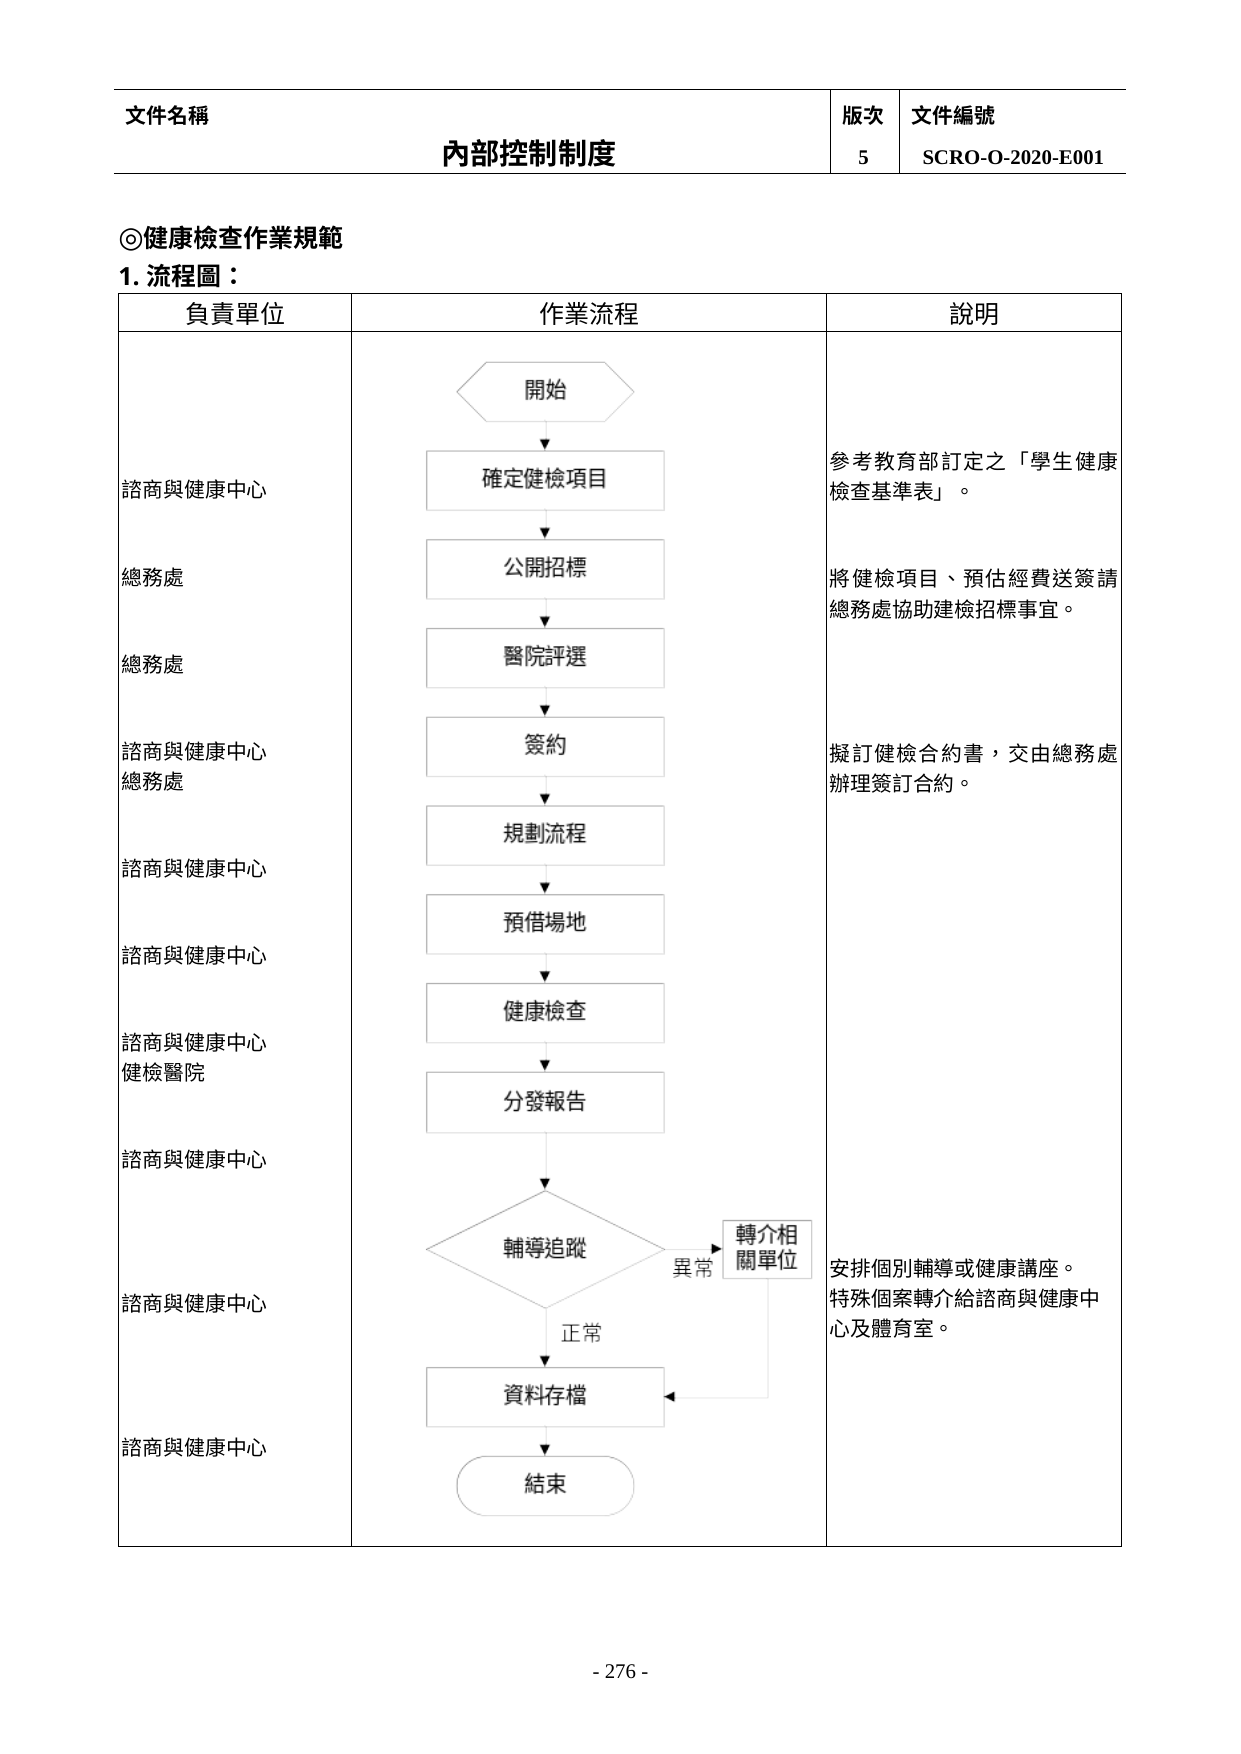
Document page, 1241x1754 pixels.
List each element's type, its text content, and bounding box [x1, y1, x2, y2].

table_cell 諮商與健康中心 總務處 總務處 諮商與健康中心 總務處 諮商與健康中心 諮商與健康中心 諮商與健康中心 健檢醫院 諮商與健康中心 諮商與健康中心 諮商與健康中心 [119, 332, 351, 1546]
table_cell 參考教育部訂定之「學生健康檢查基準表」。 將健檢項目、預估經費送簽請總務處協助建檢招標事宜。 擬訂健檢合約書，交由總務處辦理簽訂合約。 安排個別輔導或健康講座。 特殊個案轉介給諮商與健康中心及體育室。 [827, 332, 1121, 1546]
table_header 作業流程 [352, 294, 826, 331]
table_header 說明 [827, 294, 1121, 331]
text ◎健康檢查作業規範 [118, 216, 1119, 256]
list 流程圖： [118, 256, 1122, 293]
table_cell [352, 332, 826, 1546]
table_header 負責單位 [119, 294, 351, 331]
